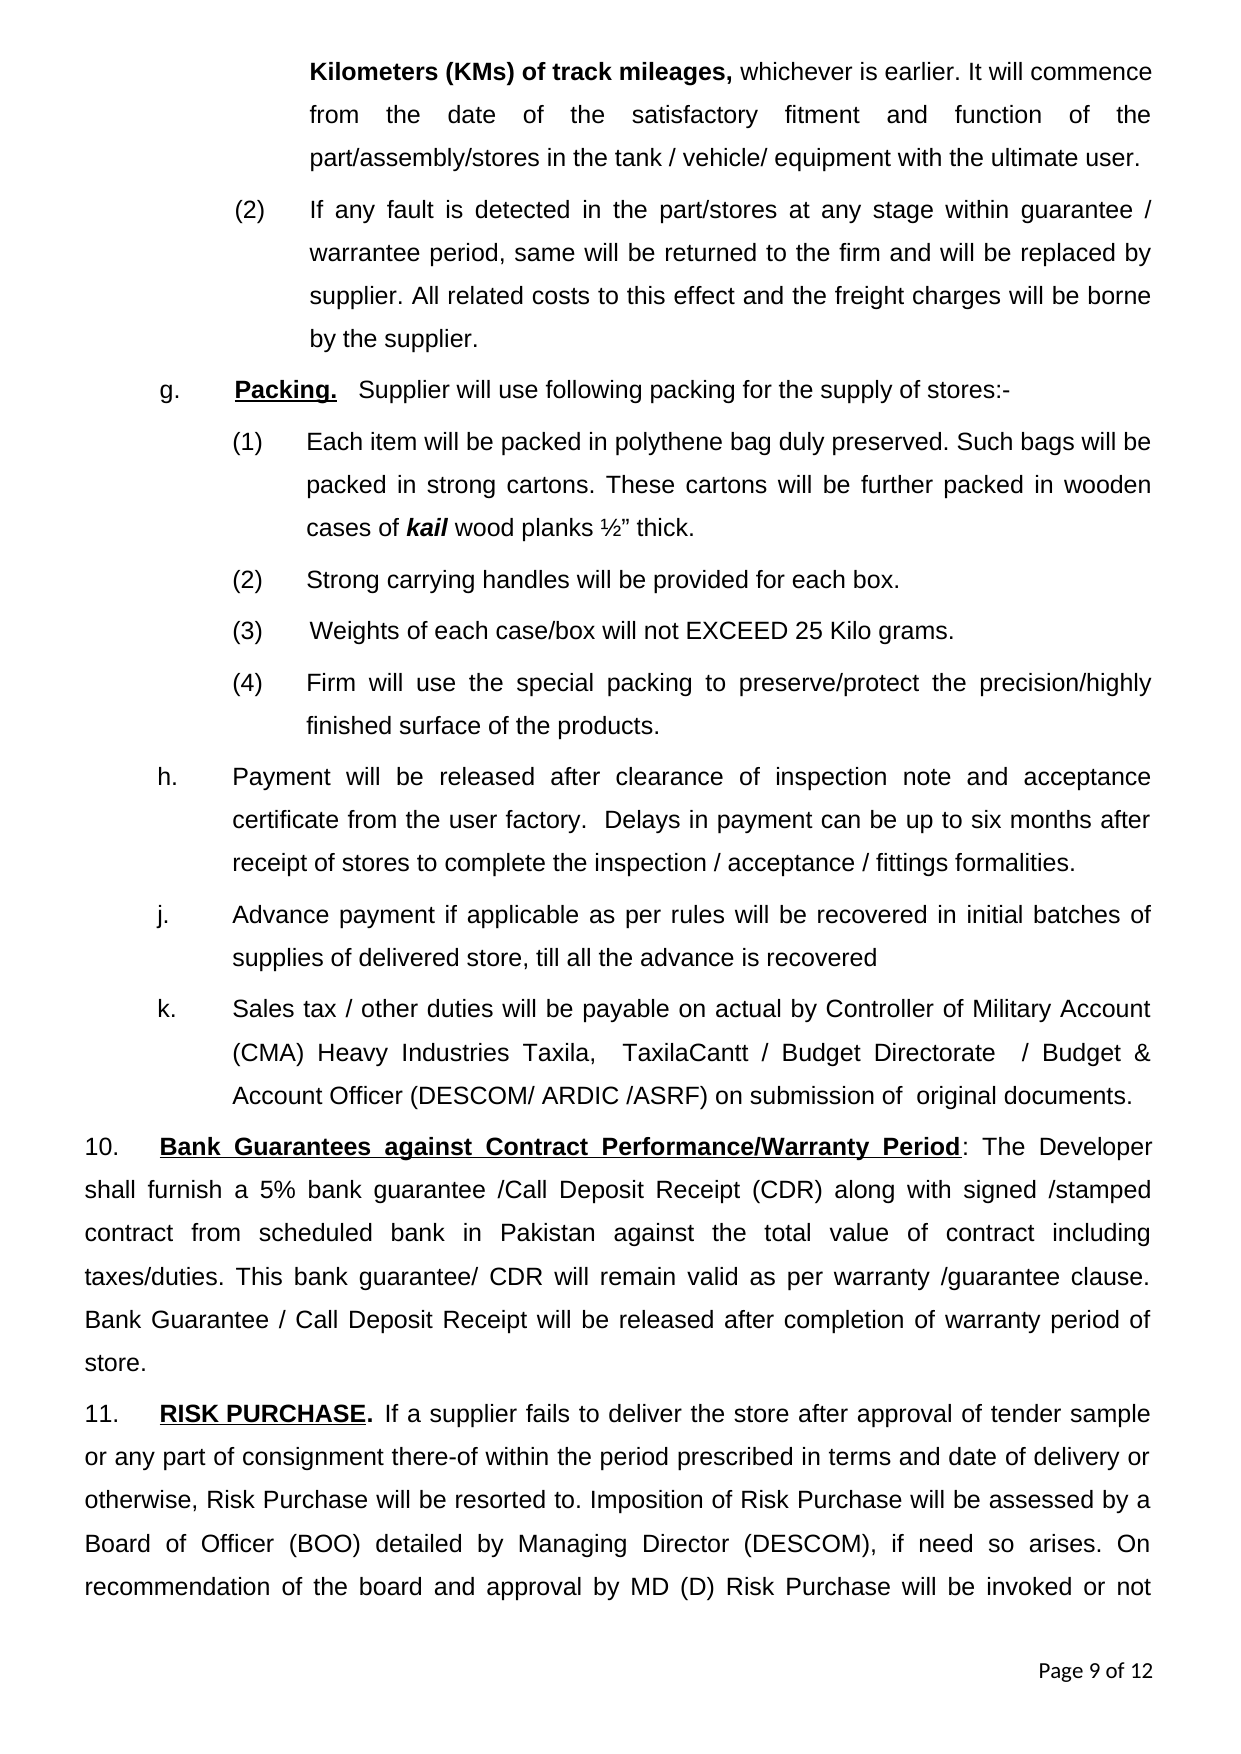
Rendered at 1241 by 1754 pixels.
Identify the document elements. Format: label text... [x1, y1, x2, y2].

list Each item will be packed in polythene bag duly preserved. Such bags will be packed in strong cartons. These cartons will be further packed in wooden cases of kail wood planks ½” thick. [232, 427, 1153, 542]
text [84, 1399, 1153, 1601]
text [234, 57, 1153, 172]
text (2) Strong carrying handles will be provided for each box. [232, 565, 1153, 593]
text k. Sales tax / other duties will be payable on actual by Controller of Military Account (CMA) Heavy Industries Taxila, TaxilaCantt / Budget Directorate / Budget & Account Officer (DESCOM/ ARDIC /ASRF) on submission of original documents. [157, 994, 1153, 1109]
text g. Packing. Supplier will use following packing for the supply of stores:- [84, 376, 1153, 404]
text 10. Bank Guarantees against Contract Performance/Warranty Period: The Developer shall furnish a 5% bank guarantee /Call Deposit Receipt (CDR) along with signed /stamped contract from scheduled bank in Pakistan against the total value of contract including taxes/duties. This bank guarantee/ CDR will remain valid as per warranty /guarantee clause. Bank Guarantee / Call Deposit Receipt will be released after completion of warranty period of store. [84, 1132, 1153, 1377]
text (2) If any fault is detected in the part/stores at any stage within guarantee / warrantee period, same will be returned to the firm and will be replaced by supplier. All related costs to this effect and the freight charges will be borne by the supplier. [234, 195, 1153, 353]
text (4) Firm will use the special packing to preserve/protect the precision/highly finished surface of the products. [232, 668, 1153, 739]
text h. Payment will be released after clearance of inspection note and acceptance certificate from the user factory. Delays in payment can be up to six months after receipt of stores to complete the inspection / acceptance / fittings formalities. [157, 762, 1153, 877]
text j. Advance payment if applicable as per rules will be recovered in initial batches of supplies of delivered store, till all the advance is recovered [157, 900, 1153, 972]
text (3) Weights of each case/box will not EXCEED 25 Kilo grams. [232, 616, 1153, 645]
